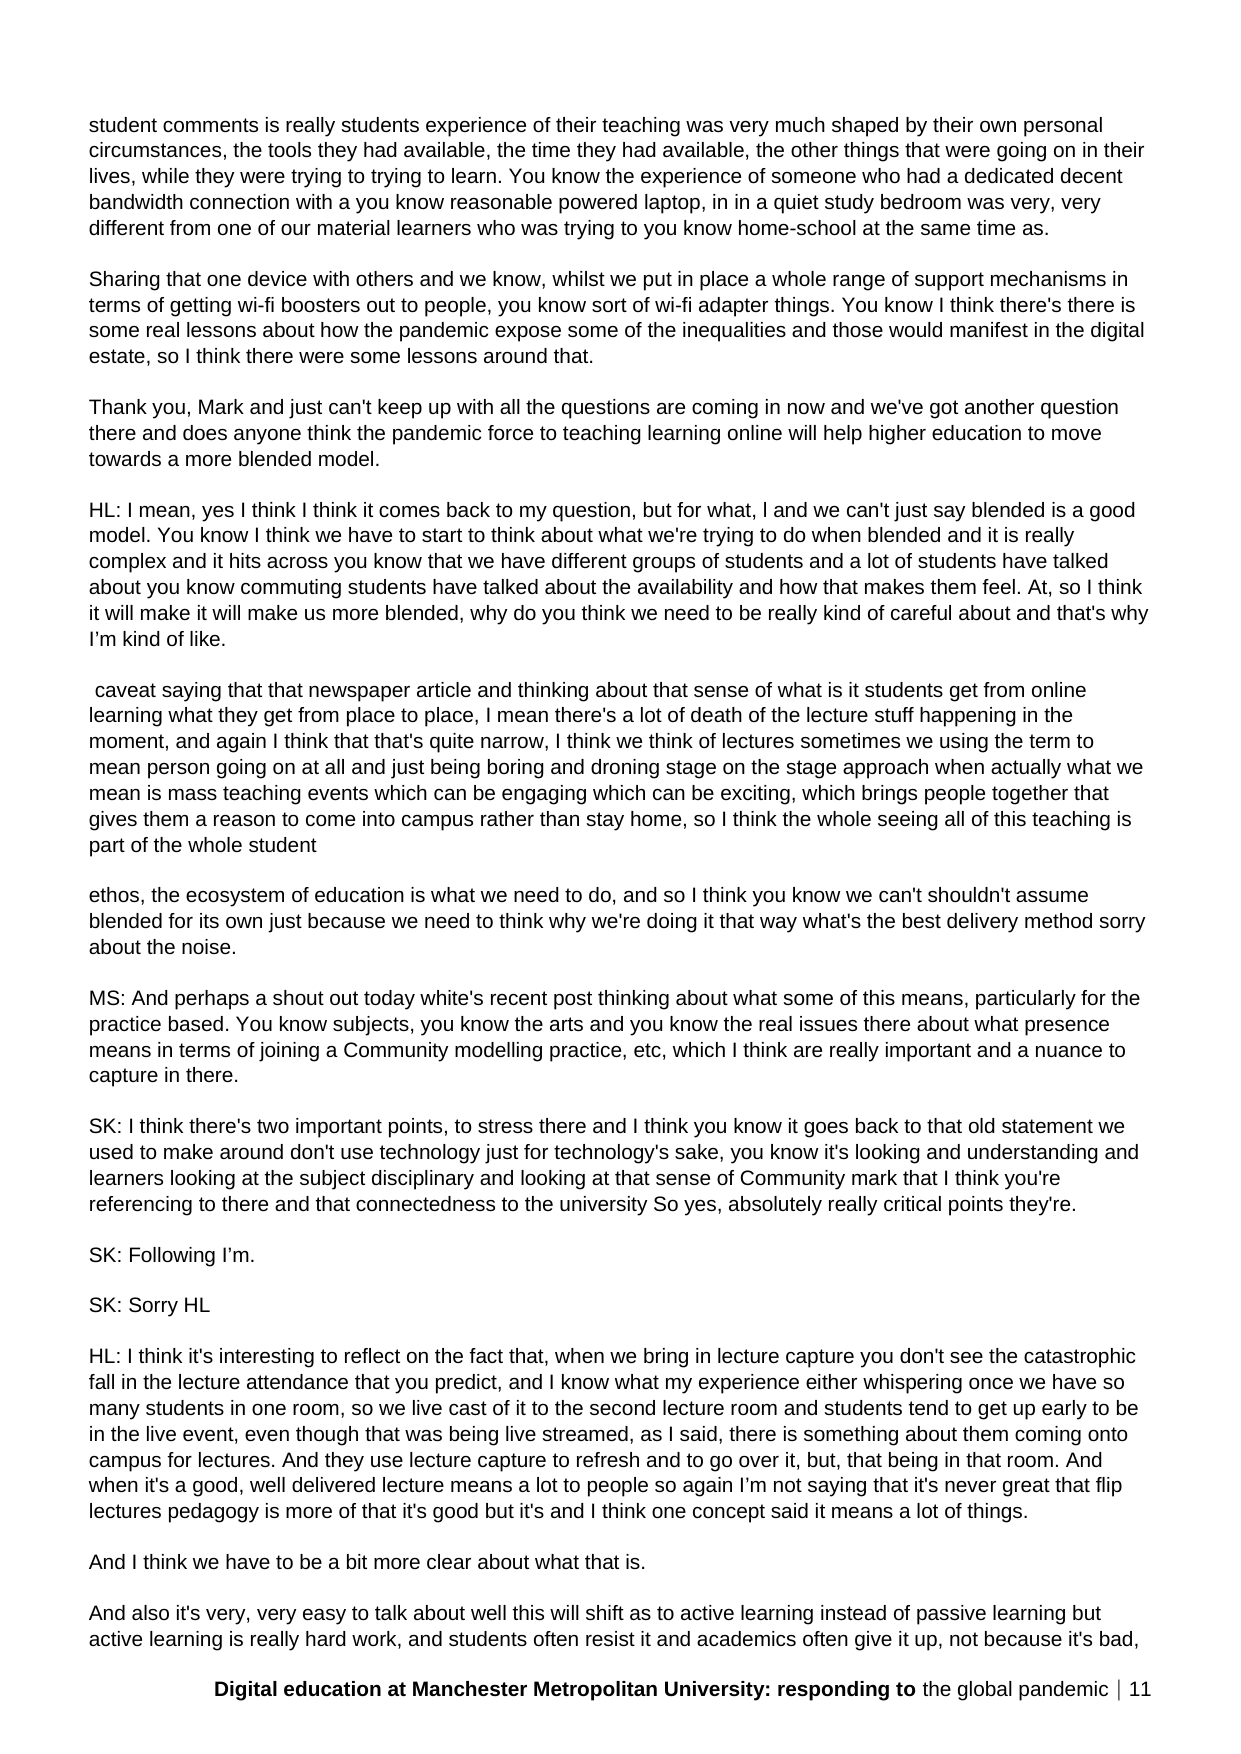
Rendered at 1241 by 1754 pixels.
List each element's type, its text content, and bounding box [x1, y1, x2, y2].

text HL: I think it's interesting to reflect on the fact that, when we bring in lecture capture you don't see the catastrophic fall in the lecture attendance that you predict, and I know what my experience either whispering once we have so many students in one room, so we live cast of it to the second lecture room and students tend to get up early to be in the live event, even though that was being live streamed, as I said, there is something about them coming onto campus for lectures. And they use lecture capture to refresh and to go over it, but, that being in that room. And when it's a good, well delivered lecture means a lot to people so again I’m not saying that it's never great that flip lectures pedagogy is more of that it's good but it's and I think one concept said it means a lot of things. [89, 1344, 1152, 1523]
text HL: I mean, yes I think I think it comes back to my question, but for what, l and we can't just say blended is a good model. You know I think we have to start to think about what we're trying to do when blended and it is really complex and it hits across you know that we have different groups of students and a lot of students have talked about you know commuting students have talked about the availability and how that makes them feel. At, so I think it will make it will make us more blended, why do you think we need to be really kind of careful about and that's why I’m kind of like. [89, 497, 1152, 651]
text SK: Following I’m. [89, 1242, 1152, 1266]
text And I think we have to be a bit more clear about what that is. [89, 1550, 1152, 1574]
text Thank you, Mark and just can't keep up with all the questions are coming in now and we've got another question there and does anyone think the pandemic force to teaching learning online will help higher education to move towards a more blended model. [89, 395, 1152, 471]
text SK: I think there's two important points, to stress there and I think you know it goes back to that old statement we used to make around don't use technology just for technology's sake, you know it's looking and understanding and learners looking at the subject disciplinary and looking at that sense of Community mark that I think you're referencing to there and that connectedness to the university So yes, absolutely really critical points they're. [89, 1114, 1152, 1216]
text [89, 112, 1152, 240]
text SK: Sorry HL [89, 1293, 1152, 1317]
text MS: And perhaps a shout out today white's recent post thinking about what some of this means, particularly for the practice based. You know subjects, you know the arts and you know the real issues there about what presence means in terms of joining a Community modelling practice, etc, which I think are really important and a nuance to capture in there. [89, 986, 1152, 1087]
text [89, 1601, 1152, 1651]
text ethos, the ecosystem of education is what we need to do, and so I think you know we can't shouldn't assume blended for its own just because we need to think why we're doing it that way what's the best delivery method sorry about the noise. [89, 883, 1152, 959]
text caveat saying that that newspaper article and thinking about that sense of what is it students get from online learning what they get from place to place, I mean there's a lot of death of the lecture stuff happening in the moment, and again I think that that's quite narrow, I think we think of lectures sometimes we using the term to mean person going on at all and just being boring and droning stage on the stage approach when actually what we mean is mass teaching events which can be engaging which can be exciting, which brings people together that gives them a reason to come into campus rather than stay home, so I think the whole seeing all of this teaching is part of the whole student [89, 677, 1152, 856]
text Sharing that one device with others and we know, whilst we put in place a whole range of support mechanisms in terms of getting wi-fi boosters out to people, you know sort of wi-fi adapter things. You know I think there's there is some real lessons about how the pandemic expose some of the inequalities and those would manifest in the digital estate, so I think there were some lessons around that. [89, 267, 1152, 368]
